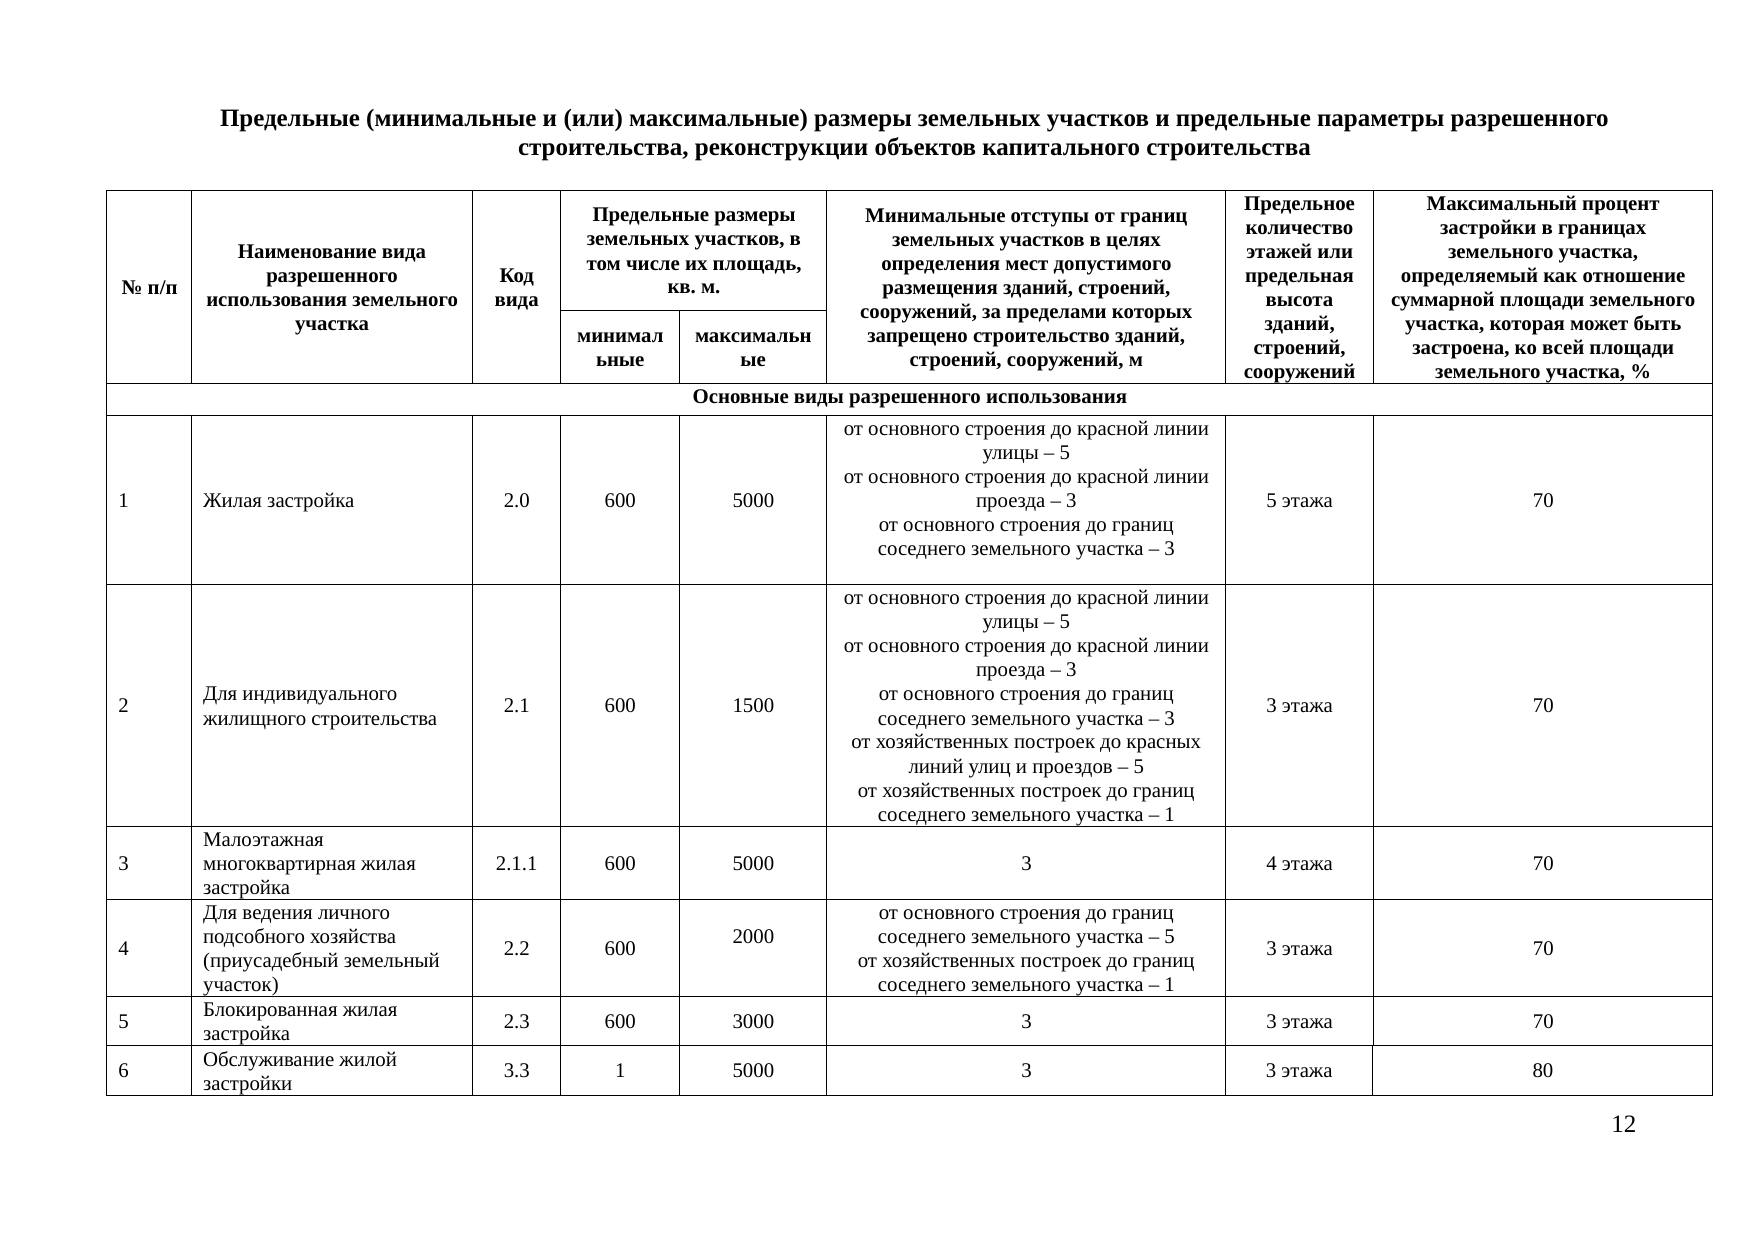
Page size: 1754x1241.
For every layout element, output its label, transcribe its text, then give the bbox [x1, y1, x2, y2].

table_cell Обслуживание жилой застройки [192, 1046, 472, 1094]
table_cell 1 [107, 416, 191, 584]
table_cell 3 [827, 827, 1225, 899]
table_cell Основные виды разрешенного использования [107, 384, 1712, 414]
table_cell 4 этажа [1226, 827, 1373, 899]
table_cell 5 [107, 997, 191, 1045]
table_cell 2.3 [473, 997, 560, 1045]
table_cell 2.1.1 [473, 827, 560, 899]
table_header № п/п [107, 191, 191, 383]
table_cell 5000 [680, 1046, 826, 1094]
table_cell Жилая застройка [192, 416, 472, 584]
table_cell 2 [107, 585, 191, 826]
table_cell 600 [561, 997, 679, 1045]
table_cell 80 [1373, 1046, 1712, 1094]
table_cell 3 этажа [1226, 997, 1373, 1045]
table_cell 70 [1374, 585, 1712, 826]
table_cell 70 [1374, 997, 1712, 1045]
table_cell 70 [1374, 900, 1712, 996]
table_cell 3000 [680, 997, 826, 1045]
table_cell 6 [107, 1046, 191, 1094]
table_header Предельные размеры земельных участков, в том числе их площадь, кв. м. [561, 191, 826, 310]
table_cell 5 этажа [1226, 416, 1373, 584]
table_cell 600 [561, 900, 679, 996]
table_cell 3.3 [473, 1046, 560, 1094]
table_header Минимальные отступы от границ земельных участков в целях определения мест допустимого размещения зданий, строений, сооружений, за пределами которых запрещено строительство зданий, строений, сооружений, м [827, 191, 1225, 383]
table_cell 70 [1374, 827, 1712, 899]
table_cell 600 [561, 585, 679, 826]
table_cell 600 [561, 827, 679, 899]
table_cell минимальные [561, 311, 679, 383]
table_cell Малоэтажная многоквартирная жилая застройка [192, 827, 472, 899]
table_cell 3 этажа [1226, 585, 1373, 826]
table_cell от основного строения до границ соседнего земельного участка – 5 от хозяйственных построек до границ соседнего земельного участка – 1 [827, 900, 1225, 996]
table_cell 3 этажа [1226, 900, 1373, 996]
table_cell от основного строения до красной линии улицы – 5 от основного строения до красной линии проезда – 3 от основного строения до границ соседнего земельного участка – 3 [827, 416, 1225, 584]
table_cell 2.0 [473, 416, 560, 584]
table_cell 1500 [680, 585, 826, 826]
table_header Наименование вида разрешенного использования земельного участка [192, 191, 472, 383]
table_cell Блокированная жилая застройка [192, 997, 472, 1045]
table_header Код вида [473, 191, 560, 383]
table_cell 4 [107, 900, 191, 996]
table_cell 5000 [680, 416, 826, 584]
table_cell 5000 [680, 827, 826, 899]
table_cell Для индивидуального жилищного строительства [192, 585, 472, 826]
table_cell 1 [561, 1046, 679, 1094]
table_cell 3 этажа [1226, 1046, 1372, 1094]
table_cell 600 [561, 416, 679, 584]
table_cell максимальные [680, 311, 826, 383]
table_cell 2000 [680, 900, 826, 996]
table_cell Для ведения личного подсобного хозяйства (приусадебный земельный участок) [192, 900, 472, 996]
table_cell 2.1 [473, 585, 560, 826]
table_cell от основного строения до красной линии улицы – 5 от основного строения до красной линии проезда – 3 от основного строения до границ соседнего земельного участка – 3 от хозяйственных построек до красных линий улиц и проездов – 5 от хозяйственных построек до границ соседнего земельного участка – 1 [827, 585, 1225, 826]
table_cell 3 [827, 997, 1225, 1045]
table_cell 3 [827, 1046, 1225, 1094]
table_cell 3 [107, 827, 191, 899]
table_cell 2.2 [473, 900, 560, 996]
table_header Предельное количество этажей или предельная высота зданий, строений, сооружений [1226, 191, 1373, 383]
text Предельные (минимальные и (или) максимальные) размеры земельных участков и предельные параметры разрешенного строительства, реконструкции объектов капитального строительства [193, 103, 1636, 161]
table_cell 70 [1374, 416, 1712, 584]
table_header Максимальный процент застройки в границах земельного участка, определяемый как отношение суммарной площади земельного участка, которая может быть застроена, ко всей площади земельного участка, % [1374, 191, 1712, 383]
